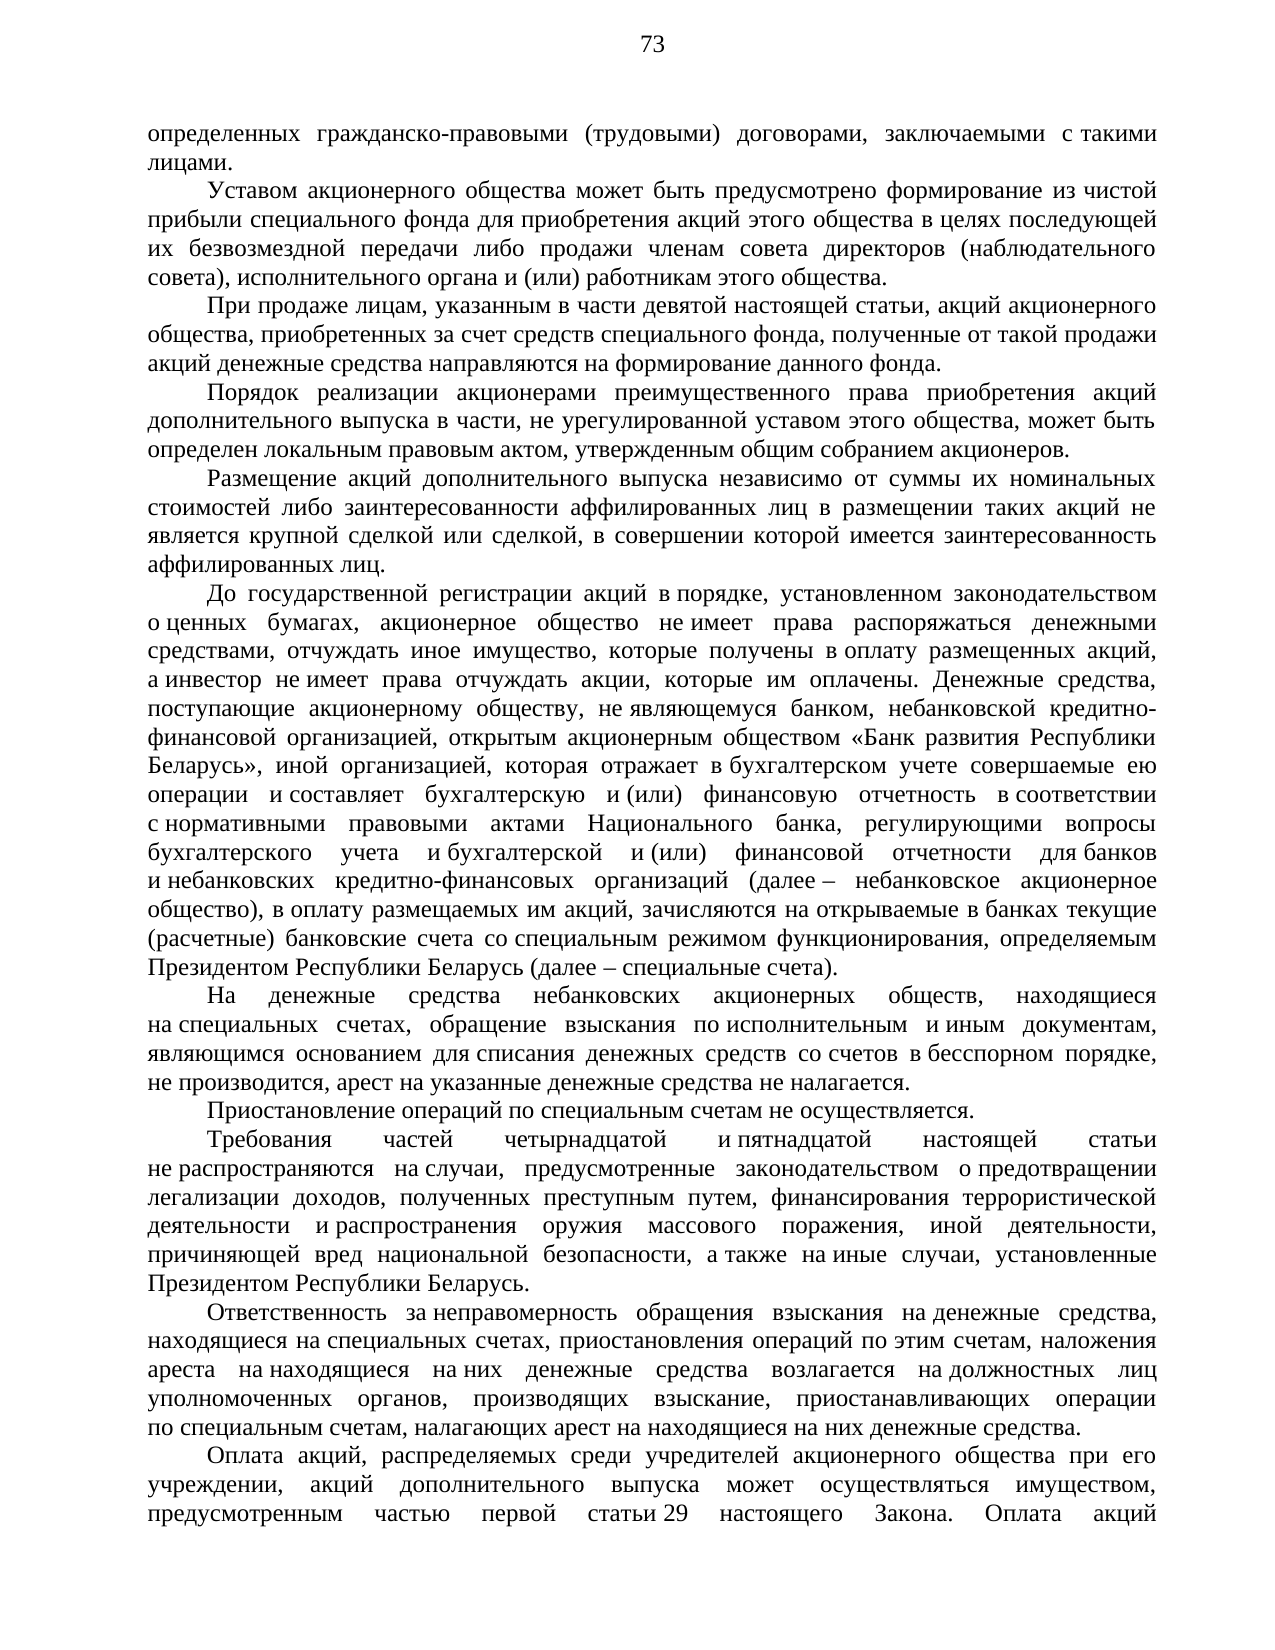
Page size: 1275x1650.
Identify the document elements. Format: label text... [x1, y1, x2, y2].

text Порядок реализации акционерами преимущественного права приобретения акций дополнительного выпуска в части, не урегулированной уставом этого общества, может быть определен локальным правовым актом, утвержденным общим собранием акционеров. [147, 377, 1157, 463]
text Уставом акционерного общества может быть предусмотрено формирование из чистой прибыли специального фонда для приобретения акций этого общества в целях последующей их безвозмездной передачи либо продажи членам совета директоров (наблюдательного совета), исполнительного органа и (или) работникам этого общества. [147, 176, 1157, 291]
text Приостановление операций по специальным счетам не осуществляется. [147, 1096, 1157, 1124]
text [147, 118, 1157, 176]
text Размещение акций дополнительного выпуска независимо от суммы их номинальных стоимостей либо заинтересованности аффилированных лиц в размещении таких акций не является крупной сделкой или сделкой, в совершении которой имеется заинтересованность аффилированных лиц. [147, 463, 1157, 578]
text До государственной регистрации акций в порядке, установленном законодательством о ценных бумагах, акционерное общество не имеет права распоряжаться денежными средствами, отчуждать иное имущество, которые получены в оплату размещенных акций, а инвестор не имеет права отчуждать акции, которые им оплачены. Денежные средства, поступающие акционерному обществу, не являющемуся банком, небанковской кредитно-финансовой организацией, открытым акционерным обществом «Банк развития Республики Беларусь», иной организацией, которая отражает в бухгалтерском учете совершаемые ею операции и составляет бухгалтерскую и (или) финансовую отчетность в соответствии с нормативными правовыми актами Национального банка, регулирующими вопросы бухгалтерского учета и бухгалтерской и (или) финансовой отчетности для банков и небанковских кредитно-финансовых организаций (далее – небанковское акционерное общество), в оплату размещаемых им акций, зачисляются на открываемые в банках текущие (расчетные) банковские счета со специальным режимом функционирования, определяемым Президентом Республики Беларусь (далее – специальные счета). [147, 578, 1157, 981]
text При продаже лицам, указанным в части девятой настоящей статьи, акций акционерного общества, приобретенных за счет средств специального фонда, полученные от такой продажи акций денежные средства направляются на формирование данного фонда. [147, 291, 1157, 377]
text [147, 1441, 1157, 1527]
text Ответственность за неправомерность обращения взыскания на денежные средства, находящиеся на специальных счетах, приостановления операций по этим счетам, наложения ареста на находящиеся на них денежные средства возлагается на должностных лиц уполномоченных органов, производящих взыскание, приостанавливающих операции по специальным счетам, налагающих арест на находящиеся на них денежные средства. [147, 1297, 1157, 1441]
text Требования частей четырнадцатой и пятнадцатой настоящей статьи не распространяются на случаи, предусмотренные законодательством о предотвращении легализации доходов, полученных преступным путем, финансирования террористической деятельности и распространения оружия массового поражения, иной деятельности, причиняющей вред национальной безопасности, а также на иные случаи, установленные Президентом Республики Беларусь. [147, 1124, 1157, 1297]
text На денежные средства небанковских акционерных обществ, находящиеся на специальных счетах, обращение взыскания по исполнительным и иным документам, являющимся основанием для списания денежных средств со счетов в бесспорном порядке, не производится, арест на указанные денежные средства не налагается. [147, 981, 1157, 1096]
